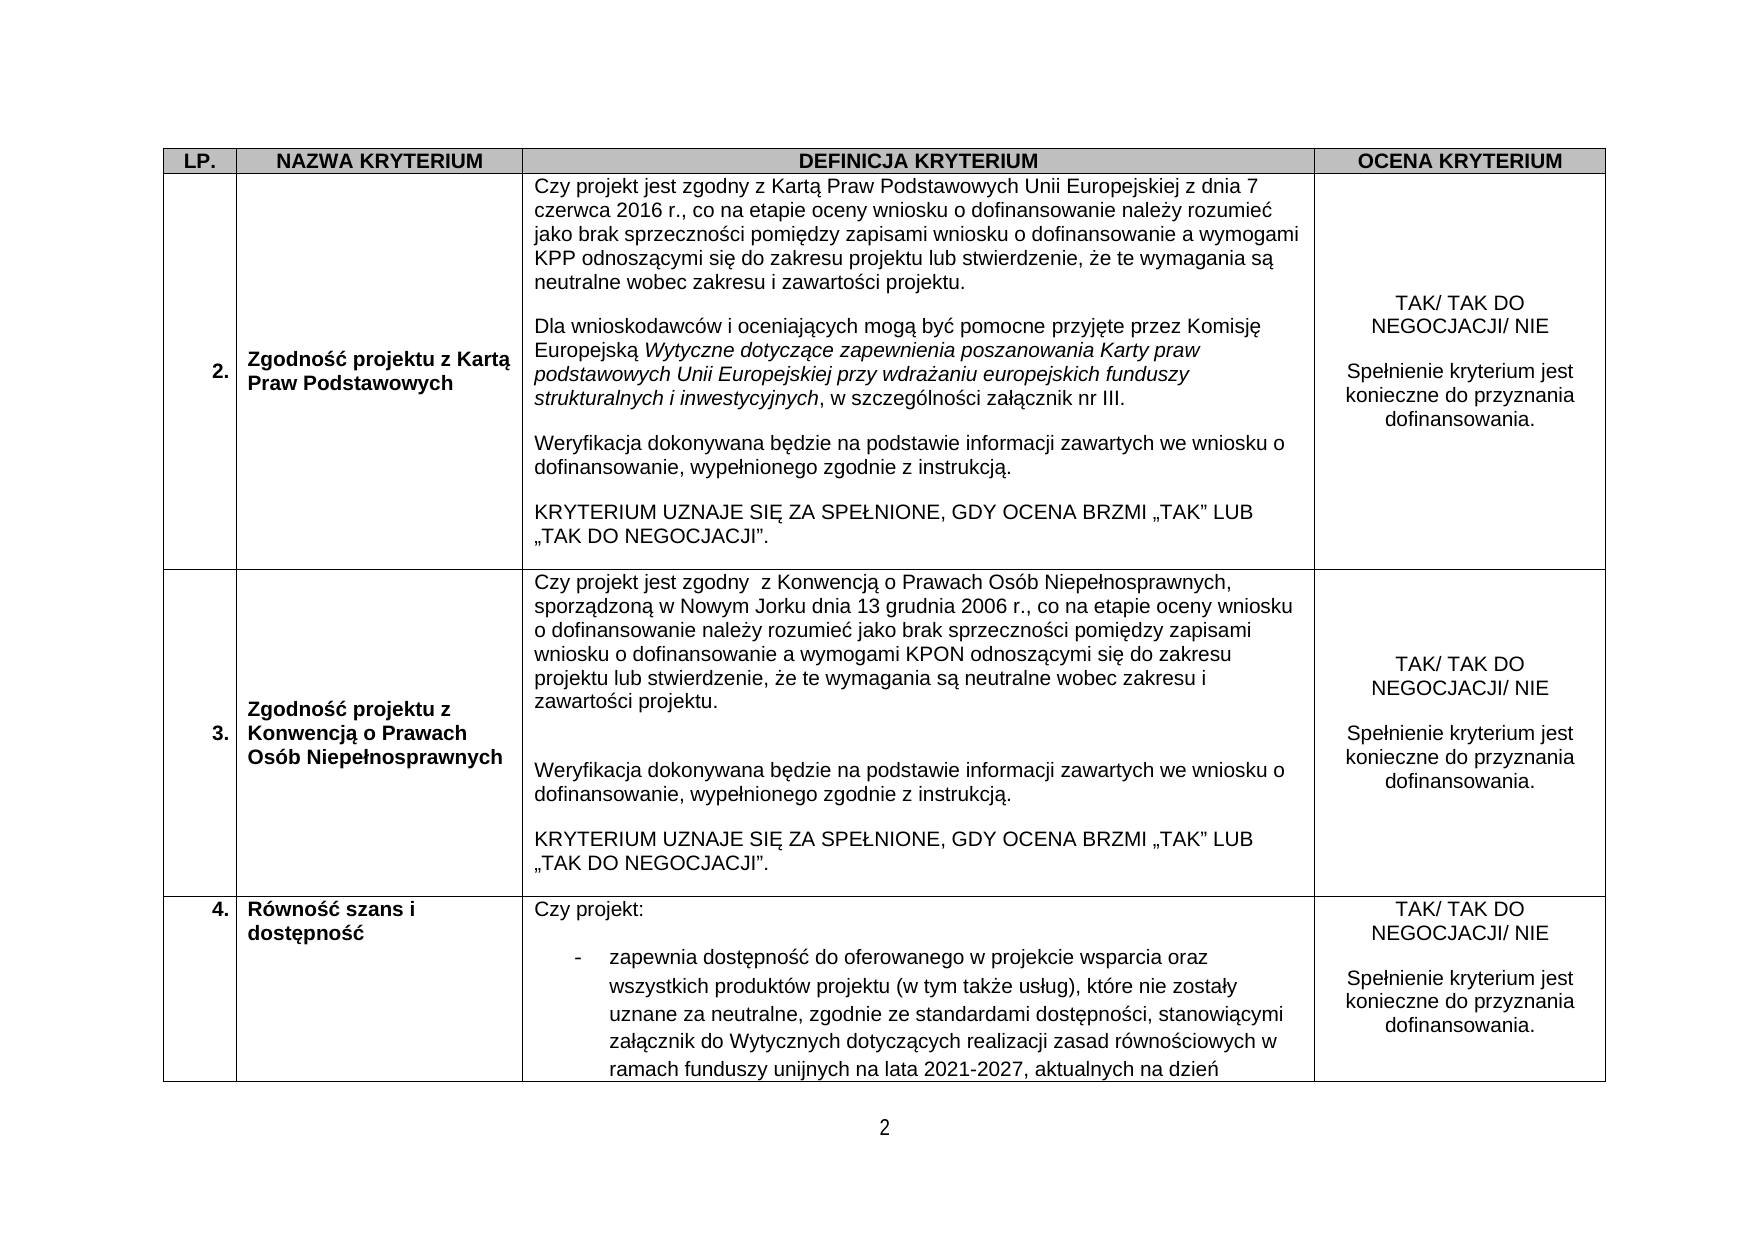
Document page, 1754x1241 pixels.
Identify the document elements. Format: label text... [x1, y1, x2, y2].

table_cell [1315, 897, 1605, 1081]
table_cell Czy projekt jest zgodny z Kartą Praw Podstawowych Unii Europejskiej z dnia 7 czerwca 2016 r., co na etapie oceny wniosku o dofinansowanie należy rozumieć jako brak sprzeczności pomiędzy zapisami wniosku o dofinansowanie a wymogami KPP odnoszącymi się do zakresu projektu lub stwierdzenie, że te wymagania są neutralne wobec zakresu i zawartości projektu. Dla wnioskodawców i oceniających mogą być pomocne przyjęte przez Komisję Europejską Wytyczne dotyczące zapewnienia poszanowania Karty praw podstawowych Unii Europejskiej przy wdrażaniu europejskich funduszy strukturalnych i inwestycyjnych, w szczególności załącznik nr III. Weryfikacja dokonywana będzie na podstawie informacji zawartych we wniosku o dofinansowanie, wypełnionego zgodnie z instrukcją. KRYTERIUM UZNAJE SIĘ ZA SPEŁNIONE, GDY OCENA BRZMI „TAK” LUB „TAK DO NEGOCJACJI”. [523, 174, 1314, 568]
table_header OCENA KRYTERIUM [1315, 149, 1605, 173]
table_header DEFINICJA KRYTERIUM [523, 149, 1314, 173]
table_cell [523, 897, 1314, 1081]
table_header LP. [164, 149, 236, 173]
table_cell Zgodność projektu z Kartą Praw Podstawowych [237, 174, 522, 568]
table_cell Czy projekt jest zgodny z Konwencją o Prawach Osób Niepełnosprawnych, sporządzoną w Nowym Jorku dnia 13 grudnia 2006 r., co na etapie oceny wniosku o dofinansowanie należy rozumieć jako brak sprzeczności pomiędzy zapisami wniosku o dofinansowanie a wymogami KPON odnoszącymi się do zakresu projektu lub stwierdzenie, że te wymagania są neutralne wobec zakresu i zawartości projektu. Weryfikacja dokonywana będzie na podstawie informacji zawartych we wniosku o dofinansowanie, wypełnionego zgodnie z instrukcją. KRYTERIUM UZNAJE SIĘ ZA SPEŁNIONE, GDY OCENA BRZMI „TAK” LUB „TAK DO NEGOCJACJI”. [523, 570, 1314, 896]
table_cell Równość szans i dostępność [237, 897, 522, 1081]
table_cell [164, 174, 236, 568]
table_cell TAK/ TAK DO NEGOCJACJI/ NIE Spełnienie kryterium jest konieczne do przyznania dofinansowania. [1315, 174, 1605, 568]
table_cell [164, 570, 236, 896]
table_cell Zgodność projektu z Konwencją o Prawach Osób Niepełnosprawnych [237, 570, 522, 896]
table_cell [164, 897, 236, 1081]
table_cell TAK/ TAK DO NEGOCJACJI/ NIE Spełnienie kryterium jest konieczne do przyznania dofinansowania. [1315, 570, 1605, 896]
table_header NAZWA KRYTERIUM [237, 149, 522, 173]
